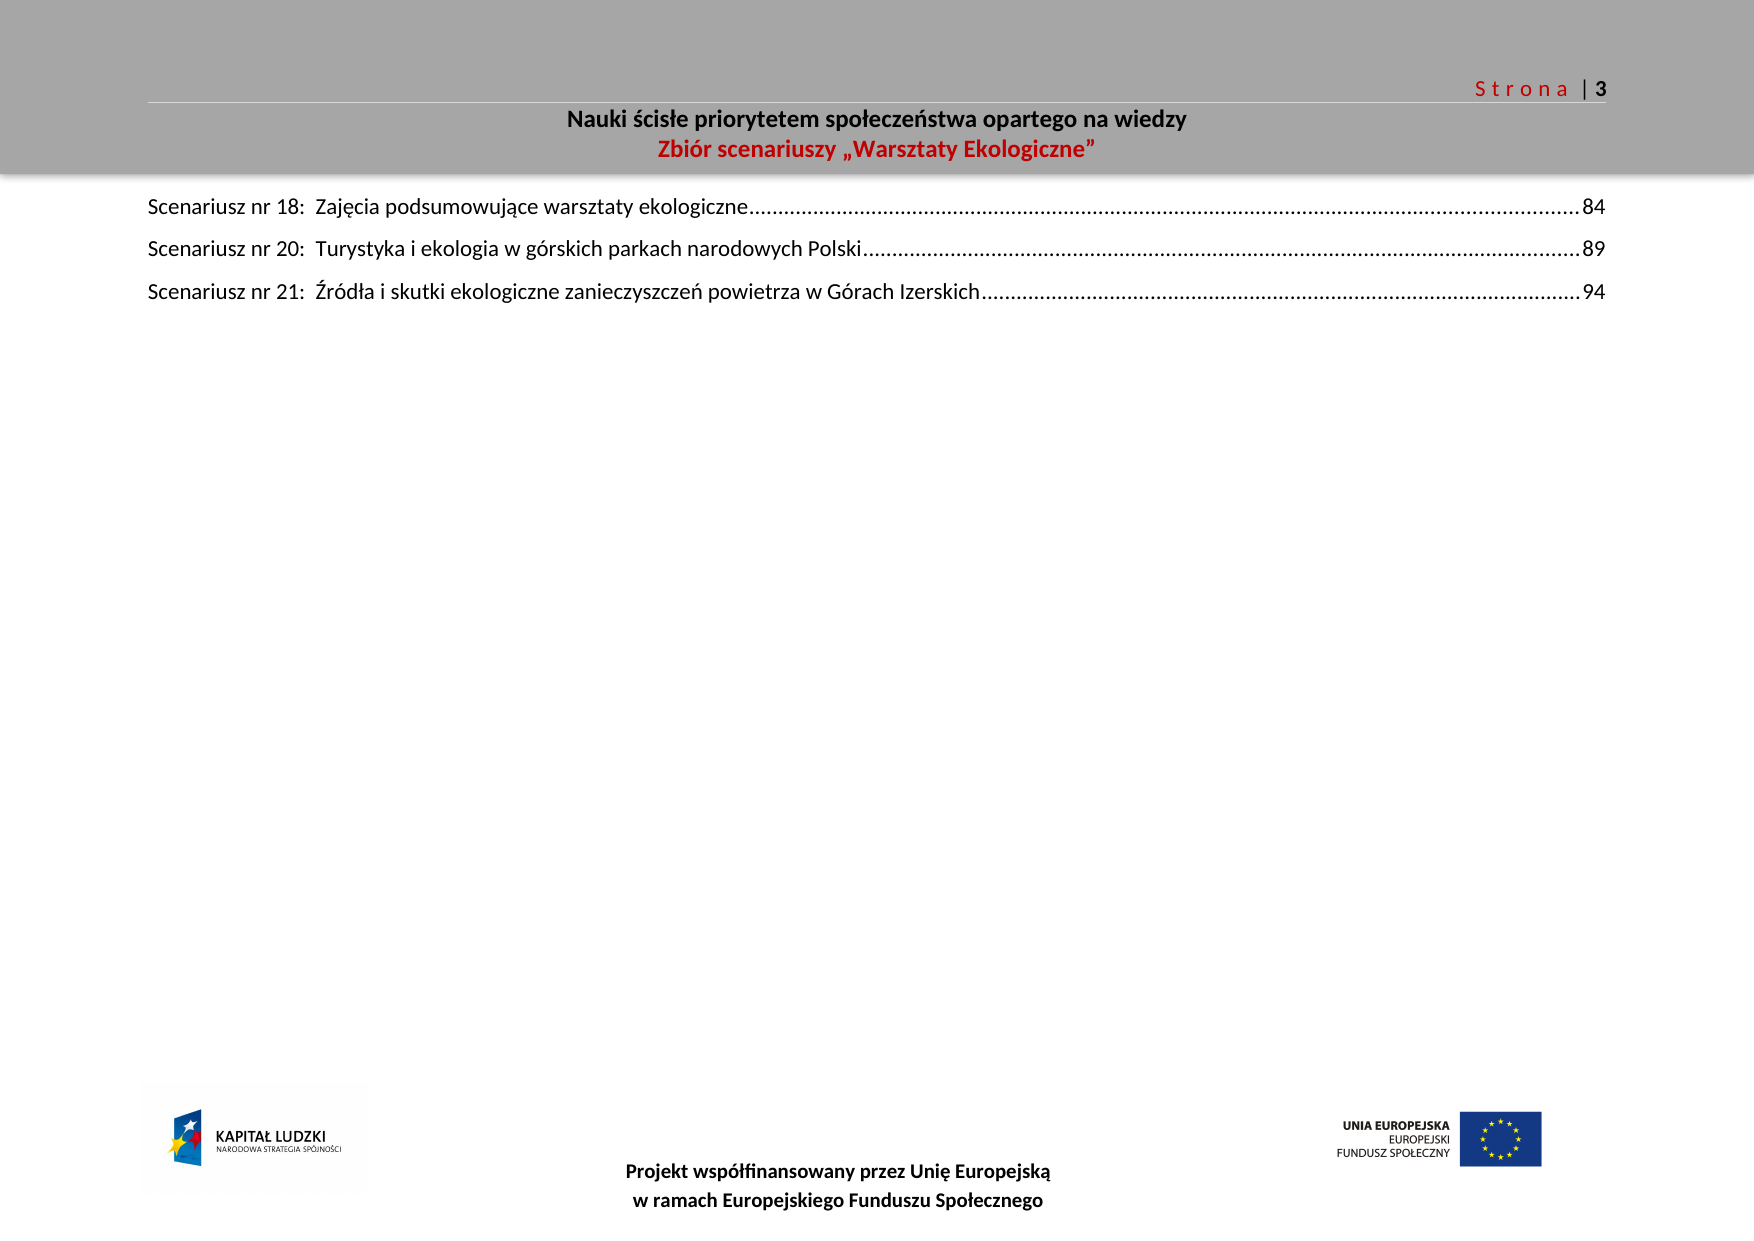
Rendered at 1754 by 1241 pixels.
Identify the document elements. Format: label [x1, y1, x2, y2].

picture [139, 1082, 368, 1194]
picture [1318, 1094, 1560, 1184]
